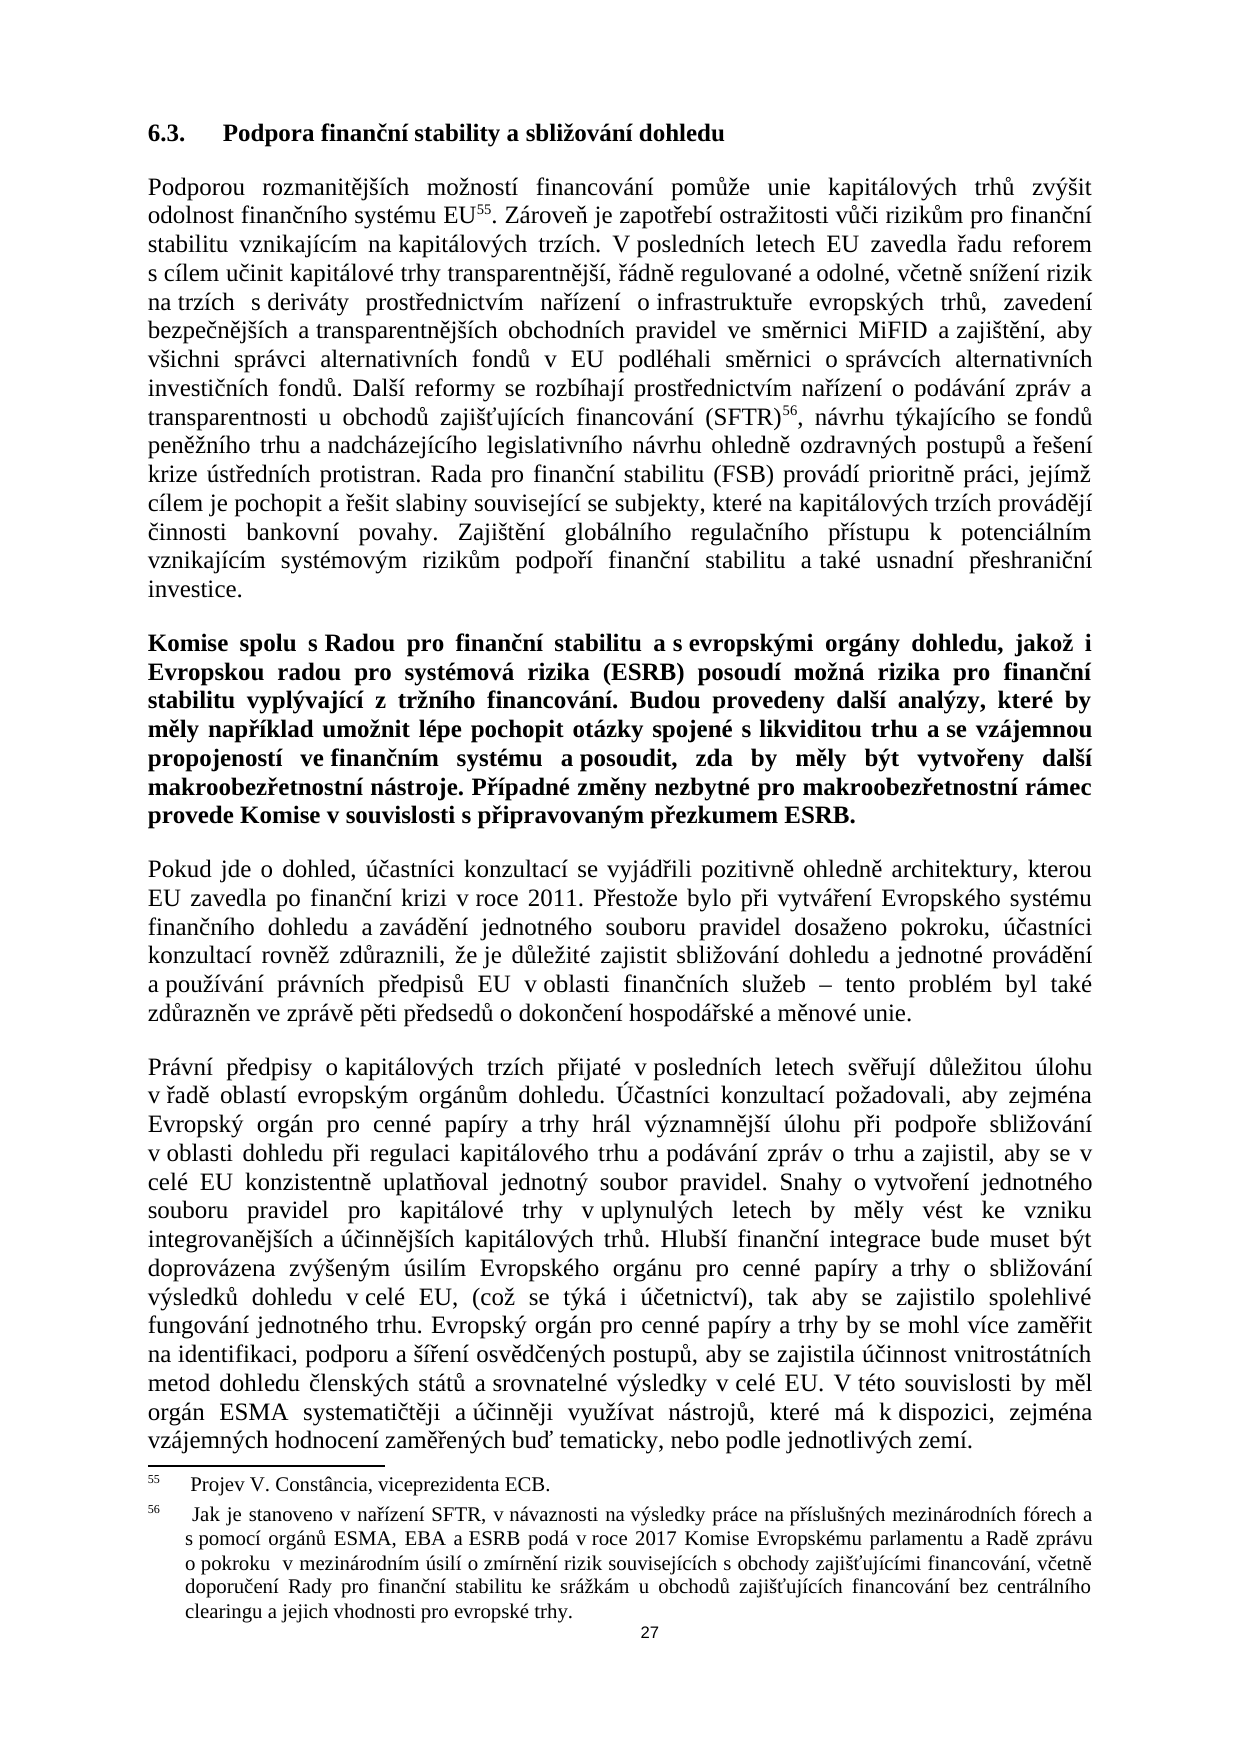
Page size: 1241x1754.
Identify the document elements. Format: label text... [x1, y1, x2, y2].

text Právní předpisy o kapitálových trzích přijaté v posledních letech svěřují důležitou úlohu v řadě oblastí evropským orgánům dohledu. Účastníci konzultací požadovali, aby zejména Evropský orgán pro cenné papíry a trhy hrál významnější úlohu při podpoře sbližování v oblasti dohledu při regulaci kapitálového trhu a podávání zpráv o trhu a zajistil, aby se v celé EU konzistentně uplatňoval jednotný soubor pravidel. Snahy o vytvoření jednotného souboru pravidel pro kapitálové trhy v uplynulých letech by měly vést ke vzniku integrovanějších a účinnějších kapitálových trhů. Hlubší finanční integrace bude muset být doprovázena zvýšeným úsilím Evropského orgánu pro cenné papíry a trhy o sbližování výsledků dohledu v celé EU, (což se týká i účetnictví), tak aby se zajistilo spolehlivé fungování jednotného trhu. Evropský orgán pro cenné papíry a trhy by se mohl více zaměřit na identifikaci, podporu a šíření osvědčených postupů, aby se zajistila účinnost vnitrostátních metod dohledu členských států a srovnatelné výsledky v celé EU. V této souvislosti by měl orgán ESMA systematičtěji a účinněji využívat nástrojů, které má k dispozici, zejména vzájemných hodnocení zaměřených buď tematicky, nebo podle jednotlivých zemí. [148, 1052, 1092, 1454]
text Pokud jde o dohled, účastníci konzultací se vyjádřili pozitivně ohledně architektury, kterou EU zavedla po finanční krizi v roce 2011. Přestože bylo při vytváření Evropského systému finančního dohledu a zavádění jednotného souboru pravidel dosaženo pokroku, účastníci konzultací rovněž zdůraznili, že je důležité zajistit sbližování dohledu a jednotné provádění a používání právních předpisů EU v oblasti finančních služeb – tento problém byl také zdůrazněn ve zprávě pěti předsedů o dokončení hospodářské a měnové unie. [148, 854, 1092, 1027]
text Komise spolu s Radou pro finanční stabilitu a s evropskými orgány dohledu, jakož i Evropskou radou pro systémová rizika (ESRB) posoudí možná rizika pro finanční stabilitu vyplývající z tržního financování. Budou provedeny další analýzy, které by měly například umožnit lépe pochopit otázky spojené s likviditou trhu a se vzájemnou propojeností ve finančním systému a posoudit, zda by měly být vytvořeny další makroobezřetnostní nástroje. Případné změny nezbytné pro makroobezřetnostní rámec provede Komise v souvislosti s připravovaným přezkumem ESRB. [148, 628, 1092, 829]
text Podporou rozmanitějších možností financování pomůže unie kapitálových trhů zvýšit odolnost finančního systému EU. Zároveň je zapotřebí ostražitosti vůči rizikům pro finanční stabilitu vznikajícím na kapitálových trzích. V posledních letech EU zavedla řadu reforem s cílem učinit kapitálové trhy transparentnější, řádně regulované a odolné, včetně snížení rizik na trzích s deriváty prostřednictvím nařízení o infrastruktuře evropských trhů, zavedení bezpečnějších a transparentnějších obchodních pravidel ve směrnici MiFID a zajištění, aby všichni správci alternativních fondů v EU podléhali směrnici o správcích alternativních investičních fondů. Další reformy se rozbíhají prostřednictvím nařízení o podávání zpráv a transparentnosti u obchodů zajišťujících financování (SFTR), návrhu týkajícího se fondů peněžního trhu a nadcházejícího legislativního návrhu ohledně ozdravných postupů a řešení krize ústředních protistran. Rada pro finanční stabilitu (FSB) provádí prioritně práci, jejímž cílem je pochopit a řešit slabiny související se subjekty, které na kapitálových trzích provádějí činnosti bankovní povahy. Zajištění globálního regulačního přístupu k potenciálním vznikajícím systémovým rizikům podpoří finanční stabilitu a také usnadní přeshraniční investice. [148, 172, 1092, 603]
subtitle Podpora finanční stability a sbližování dohledu [148, 118, 1092, 147]
